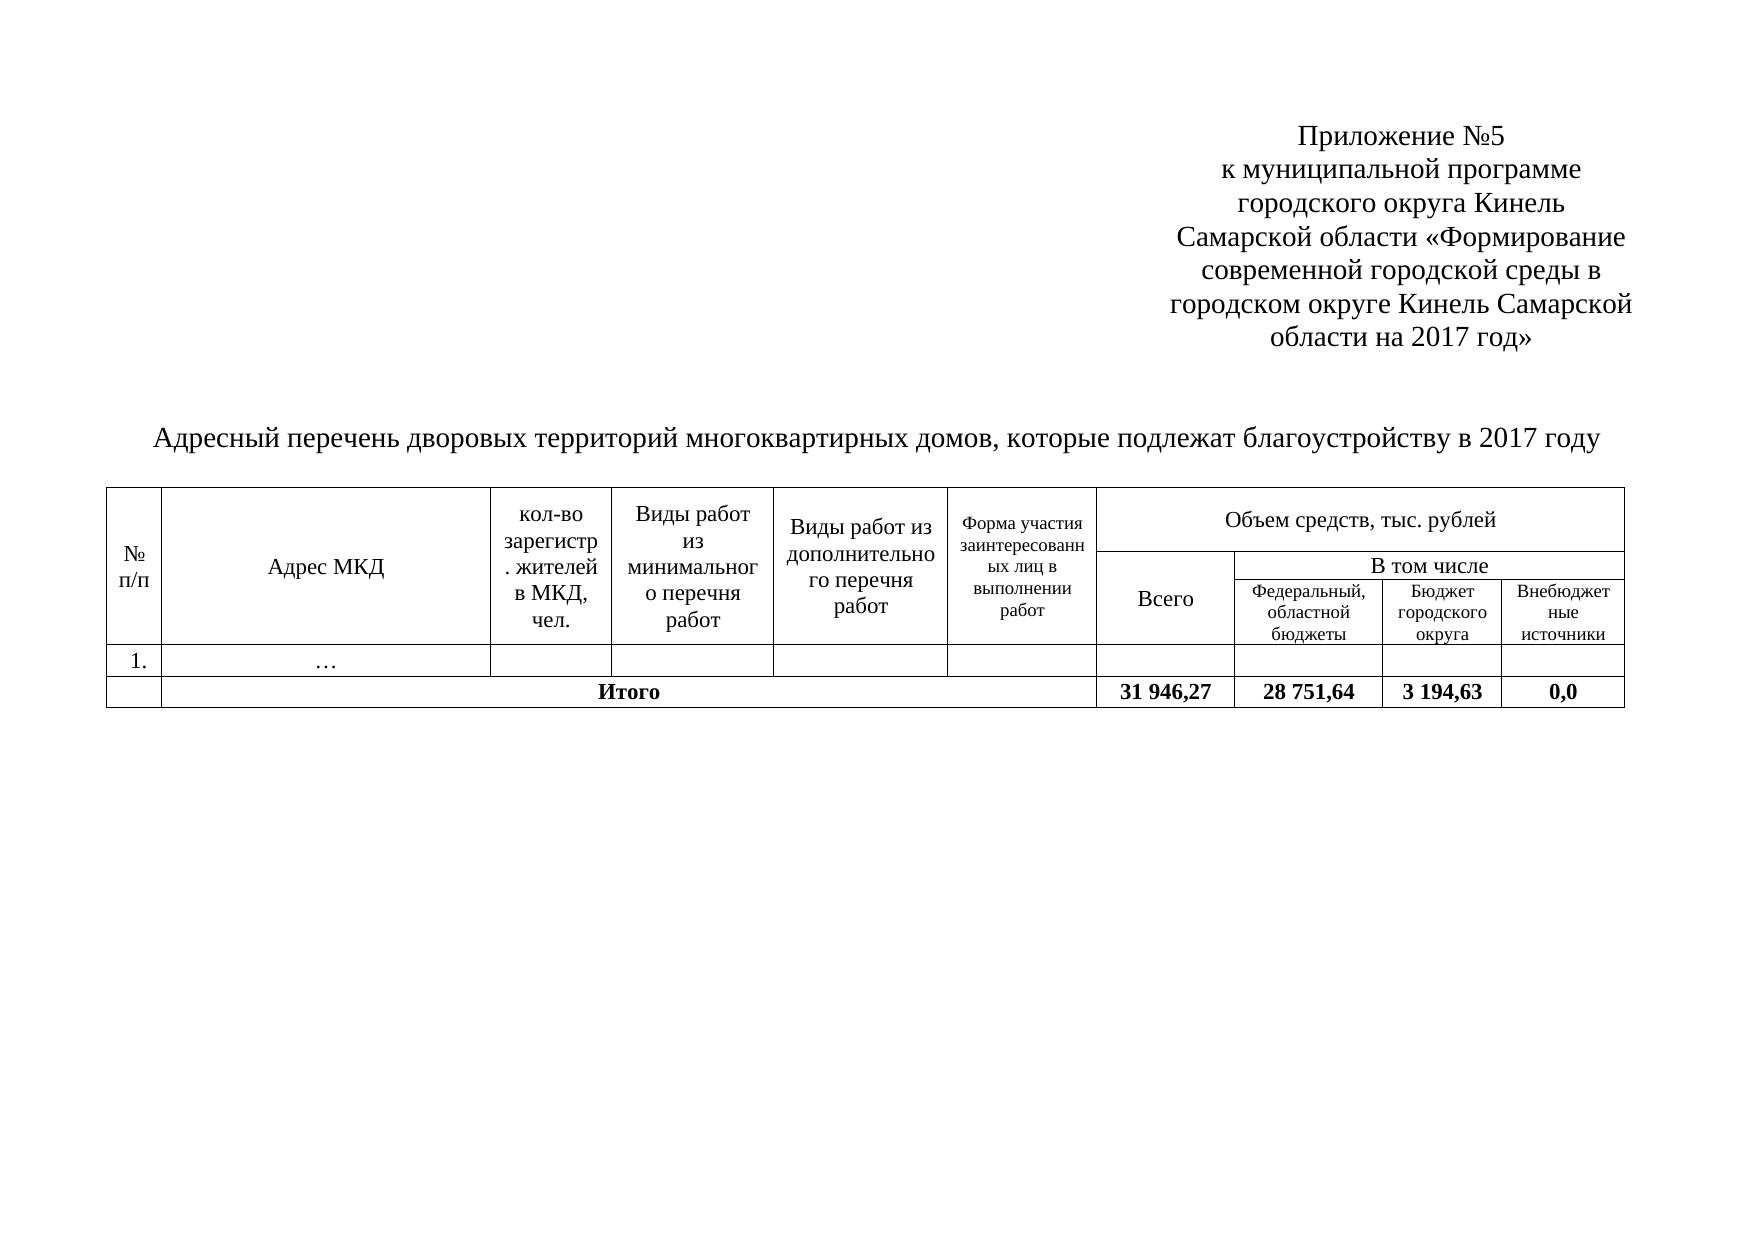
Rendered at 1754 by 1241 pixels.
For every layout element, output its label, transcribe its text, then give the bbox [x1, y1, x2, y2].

table_cell [1097, 645, 1234, 676]
text Приложение №5 [1167, 118, 1636, 152]
table_cell 0,0 [1502, 677, 1624, 707]
table_cell 31 946,27 [1097, 677, 1234, 707]
table_cell [612, 645, 773, 676]
table_cell [1502, 645, 1624, 676]
table_cell [491, 645, 611, 676]
table_cell В том числе [1235, 552, 1624, 578]
table_header № п/п [107, 488, 161, 644]
table_header Форма участия заинтересованных лиц в выполнении работ [948, 488, 1096, 644]
table_cell Внебюджетные источники [1502, 580, 1624, 644]
table_cell … [162, 645, 490, 676]
table_cell [1235, 645, 1382, 676]
table_header Виды работ из дополнительного перечня работ [774, 488, 947, 644]
table_cell Всего [1097, 552, 1234, 644]
table_cell Бюджет городского округа [1383, 580, 1501, 644]
table_header Адрес МКД [162, 488, 490, 644]
table_header Объем средств, тыс. рублей [1097, 488, 1624, 551]
table_cell [107, 645, 161, 676]
table_cell [107, 677, 161, 707]
text к муниципальной программе городского округа Кинель Самарской области «Формирование современной городской среды в городском округе Кинель Самарской области на 2017 год» [1167, 152, 1636, 353]
table_cell Федеральный, областной бюджеты [1235, 580, 1382, 644]
table_cell Итого [162, 677, 1096, 707]
table_cell [1383, 645, 1501, 676]
table_cell 28 751,64 [1235, 677, 1382, 707]
table_cell [948, 645, 1096, 676]
table_header Виды работ из минимального перечня работ [612, 488, 773, 644]
table_cell 3 194,63 [1383, 677, 1501, 707]
text Адресный перечень дворовых территорий многоквартирных домов, которые подлежат благоустройству в 2017 году [118, 420, 1636, 453]
table_cell [774, 645, 947, 676]
table_header кол-во зарегистр. жителей в МКД, чел. [491, 488, 611, 644]
